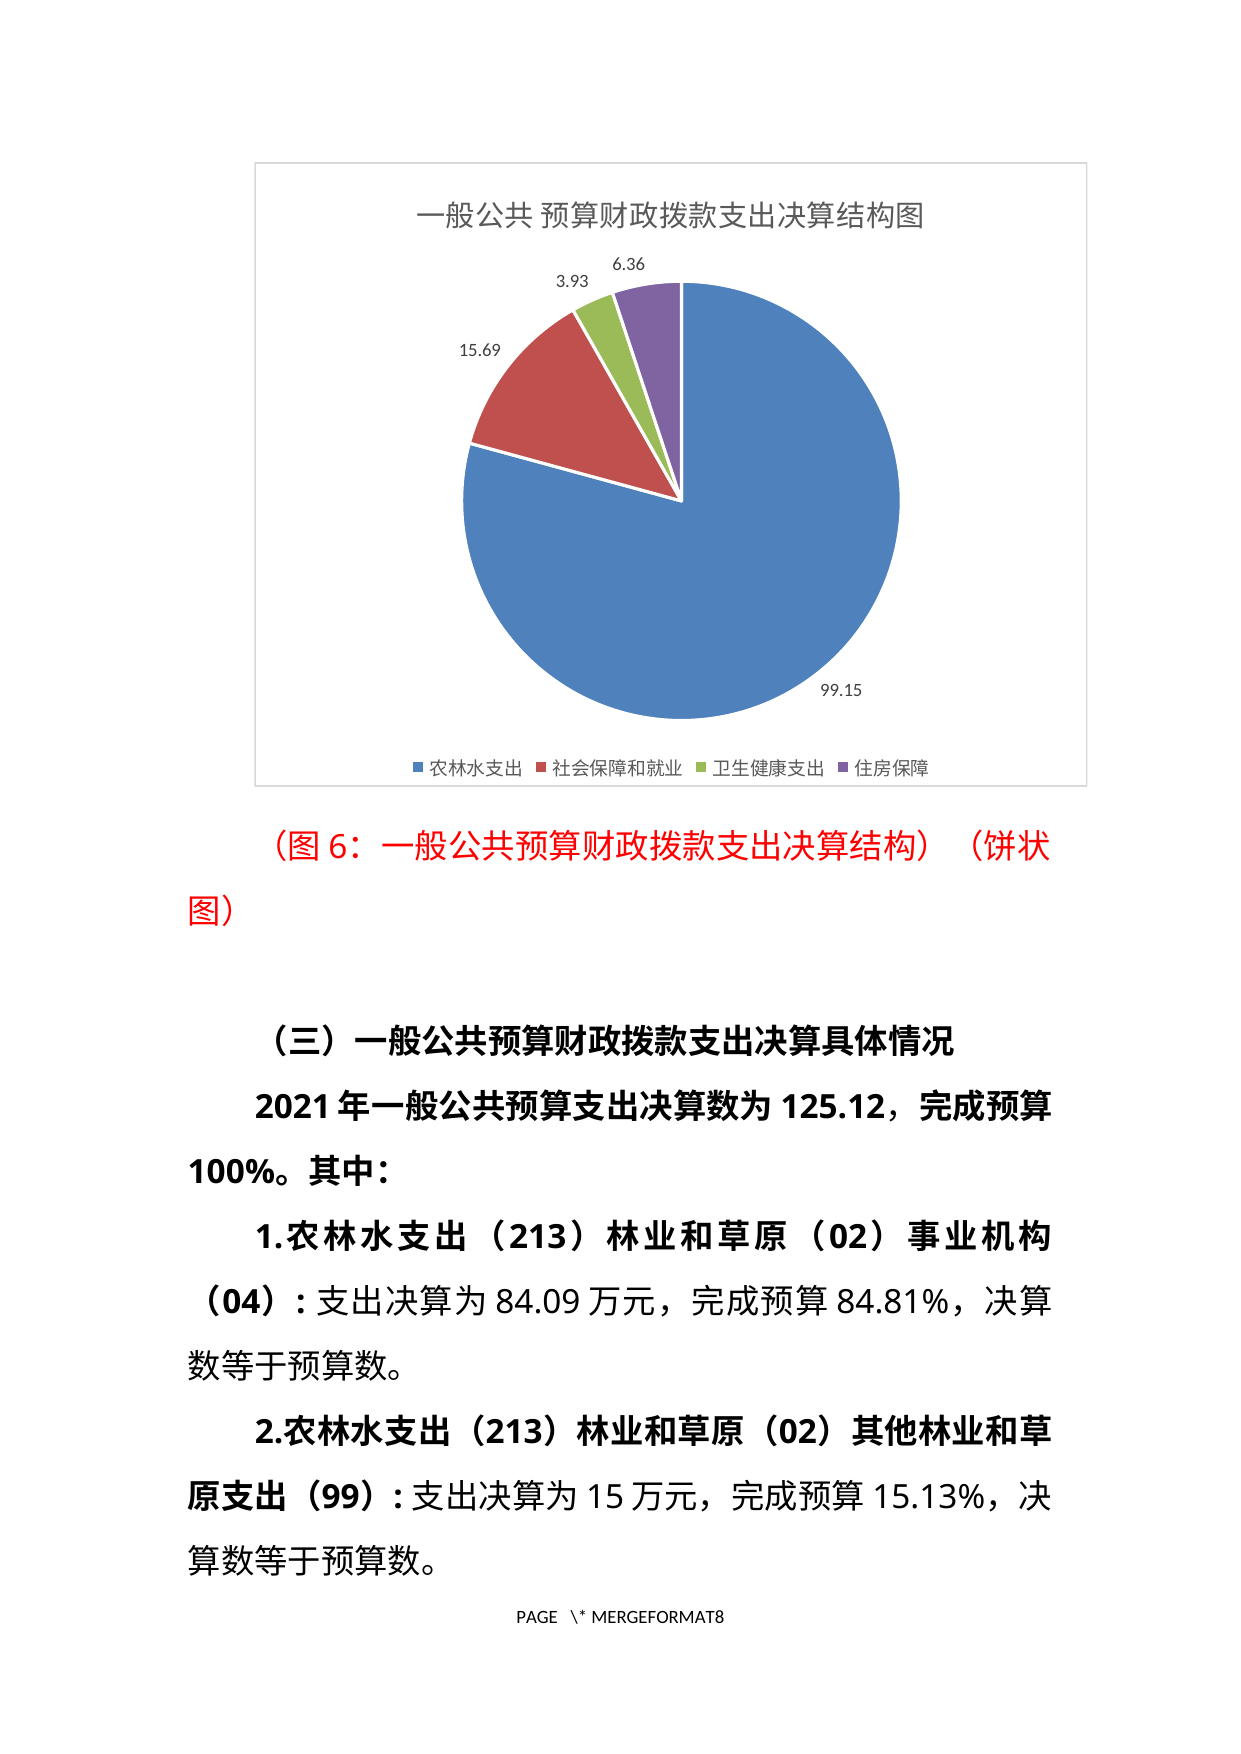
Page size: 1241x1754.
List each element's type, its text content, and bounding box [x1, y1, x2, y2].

text （图6：一般公共预算财政拨款支出决算结构）（饼状图） [187, 812, 1053, 942]
text 2021年一般公共预算支出决算数为125.12，完成预算100%。其中： [187, 1072, 1053, 1202]
text 2.农林水支出（213）林业和草原（02）其他林业和草原支出（99）: 支出决算为15万元，完成预算15.13%，决算数等于预算数。 [187, 1397, 1053, 1592]
text （三）一般公共预算财政拨款支出决算具体情况 [187, 1007, 1053, 1072]
text 1.农林水支出（213）林业和草原（02）事业机构（04）: 支出决算为84.09万元，完成预算84.81%，决算数等于预算数。 [187, 1202, 1053, 1397]
